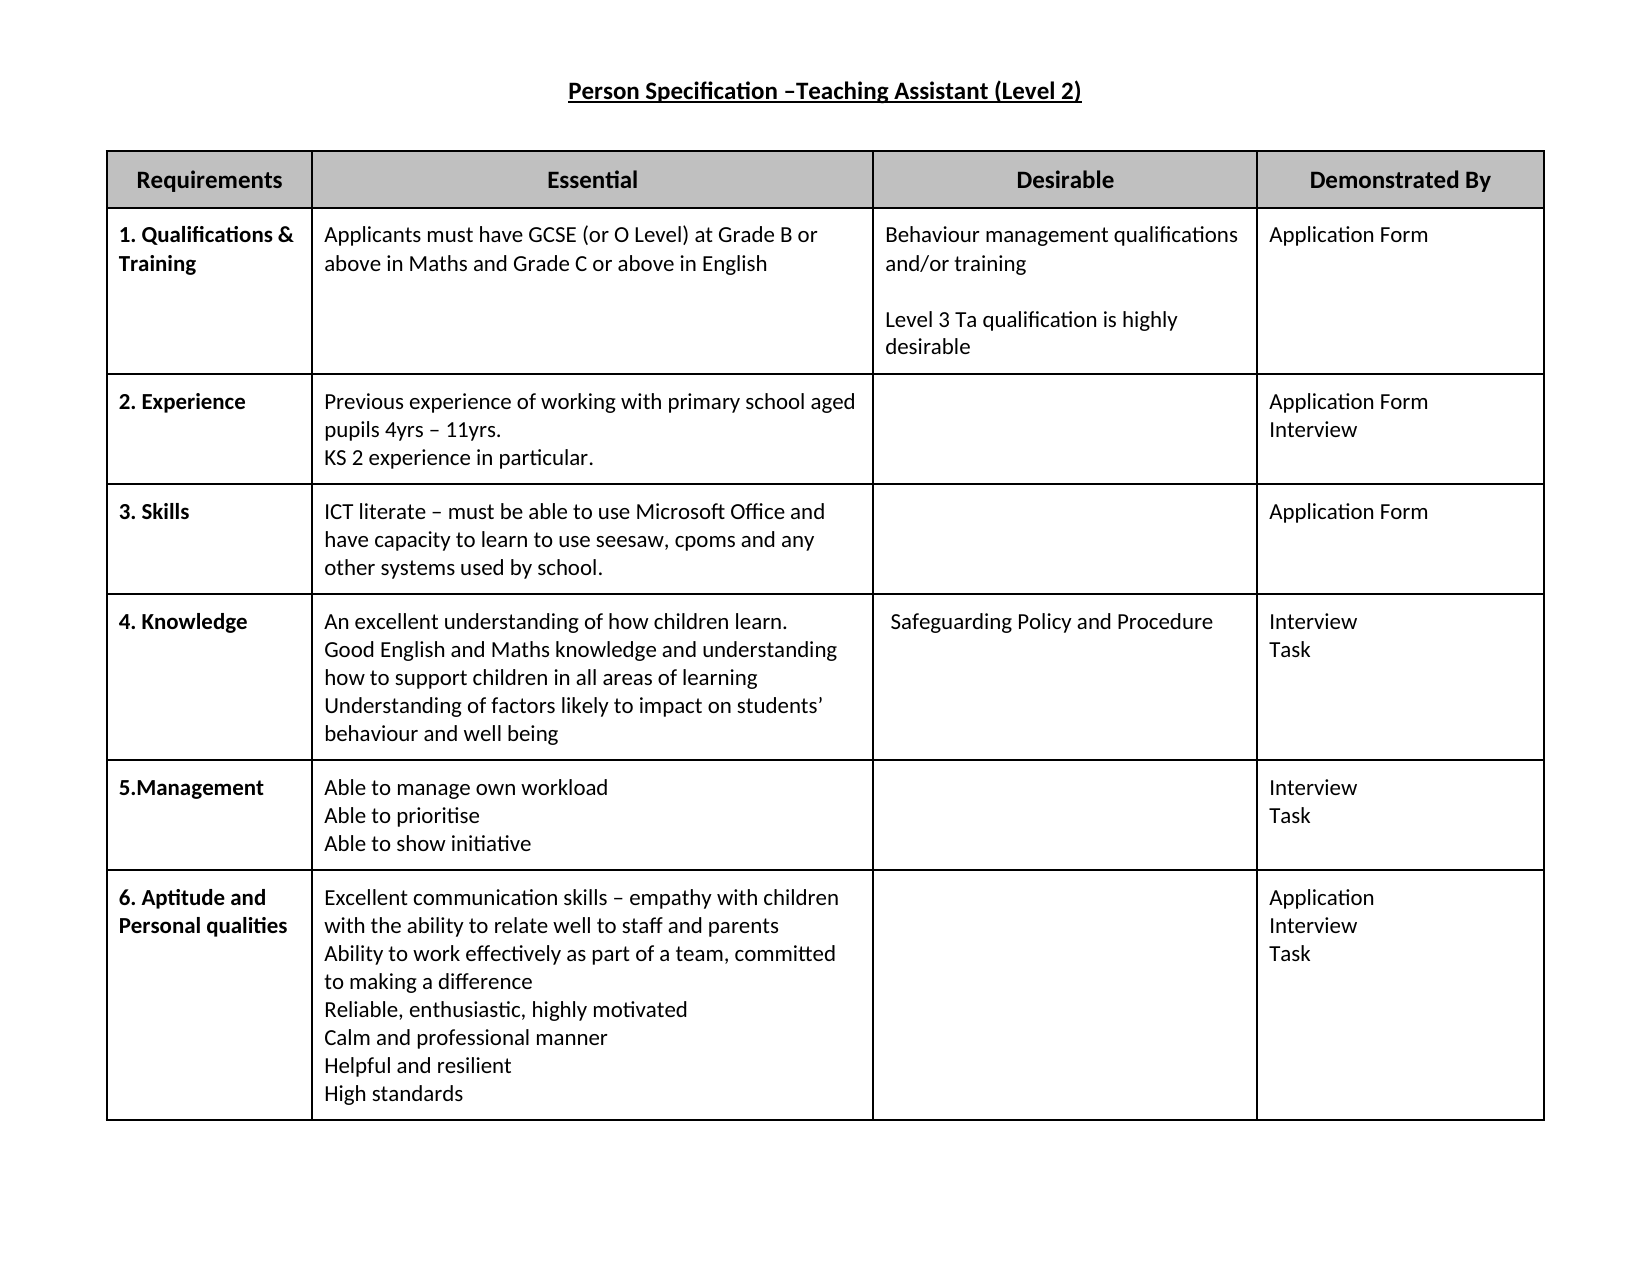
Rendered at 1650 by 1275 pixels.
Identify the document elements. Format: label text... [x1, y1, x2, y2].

table_cell 3. Skills [108, 485, 311, 593]
table_cell Application Form [1258, 485, 1543, 593]
table_cell [874, 485, 1256, 593]
table_cell Behaviour management qualifications and/or training Level 3 Ta qualification is highly desirable [874, 209, 1256, 373]
table_cell An excellent understanding of how children learn. Good English and Maths knowledge and understanding how to support children in all areas of learning Understanding of factors likely to impact on students’ behaviour and well being [313, 595, 872, 759]
table_header Desirable [874, 152, 1256, 207]
table_cell [874, 871, 1256, 1119]
table_cell Excellent communication skills – empathy with children with the ability to relate well to staff and parents Ability to work effectively as part of a team, committed to making a difference Reliable, enthusiastic, highly motivated Calm and professional manner Helpful and resilient High standards [313, 871, 872, 1119]
table_cell 4. Knowledge [108, 595, 311, 759]
table_cell [874, 375, 1256, 483]
table_cell 2. Experience [108, 375, 311, 483]
table_cell Applicants must have GCSE (or O Level) at Grade B or above in Maths and Grade C or above in English [313, 209, 872, 373]
table_cell ICT literate – must be able to use Microsoft Office and have capacity to learn to use seesaw, cpoms and any other systems used by school. [313, 485, 872, 593]
table_cell 1. Qualifications & Training [108, 209, 311, 373]
table_header Essential [313, 152, 872, 207]
table_cell Application Form Interview [1258, 375, 1543, 483]
table_cell Safeguarding Policy and Procedure [874, 595, 1256, 759]
table_cell 6. Aptitude and Personal qualities [108, 871, 311, 1119]
table_cell Able to manage own workload Able to prioritise Able to show initiative [313, 761, 872, 869]
table_cell Previous experience of working with primary school aged pupils 4yrs – 11yrs. KS 2 experience in particular. [313, 375, 872, 483]
table_cell Interview Task [1258, 761, 1543, 869]
table_cell [874, 761, 1256, 869]
table_cell Application Form [1258, 209, 1543, 373]
table_cell Application Interview Task [1258, 871, 1543, 1119]
table_cell 5.Management [108, 761, 311, 869]
table_header Demonstrated By [1258, 152, 1543, 207]
table_cell Interview Task [1258, 595, 1543, 759]
table_header Requirements [108, 152, 311, 207]
